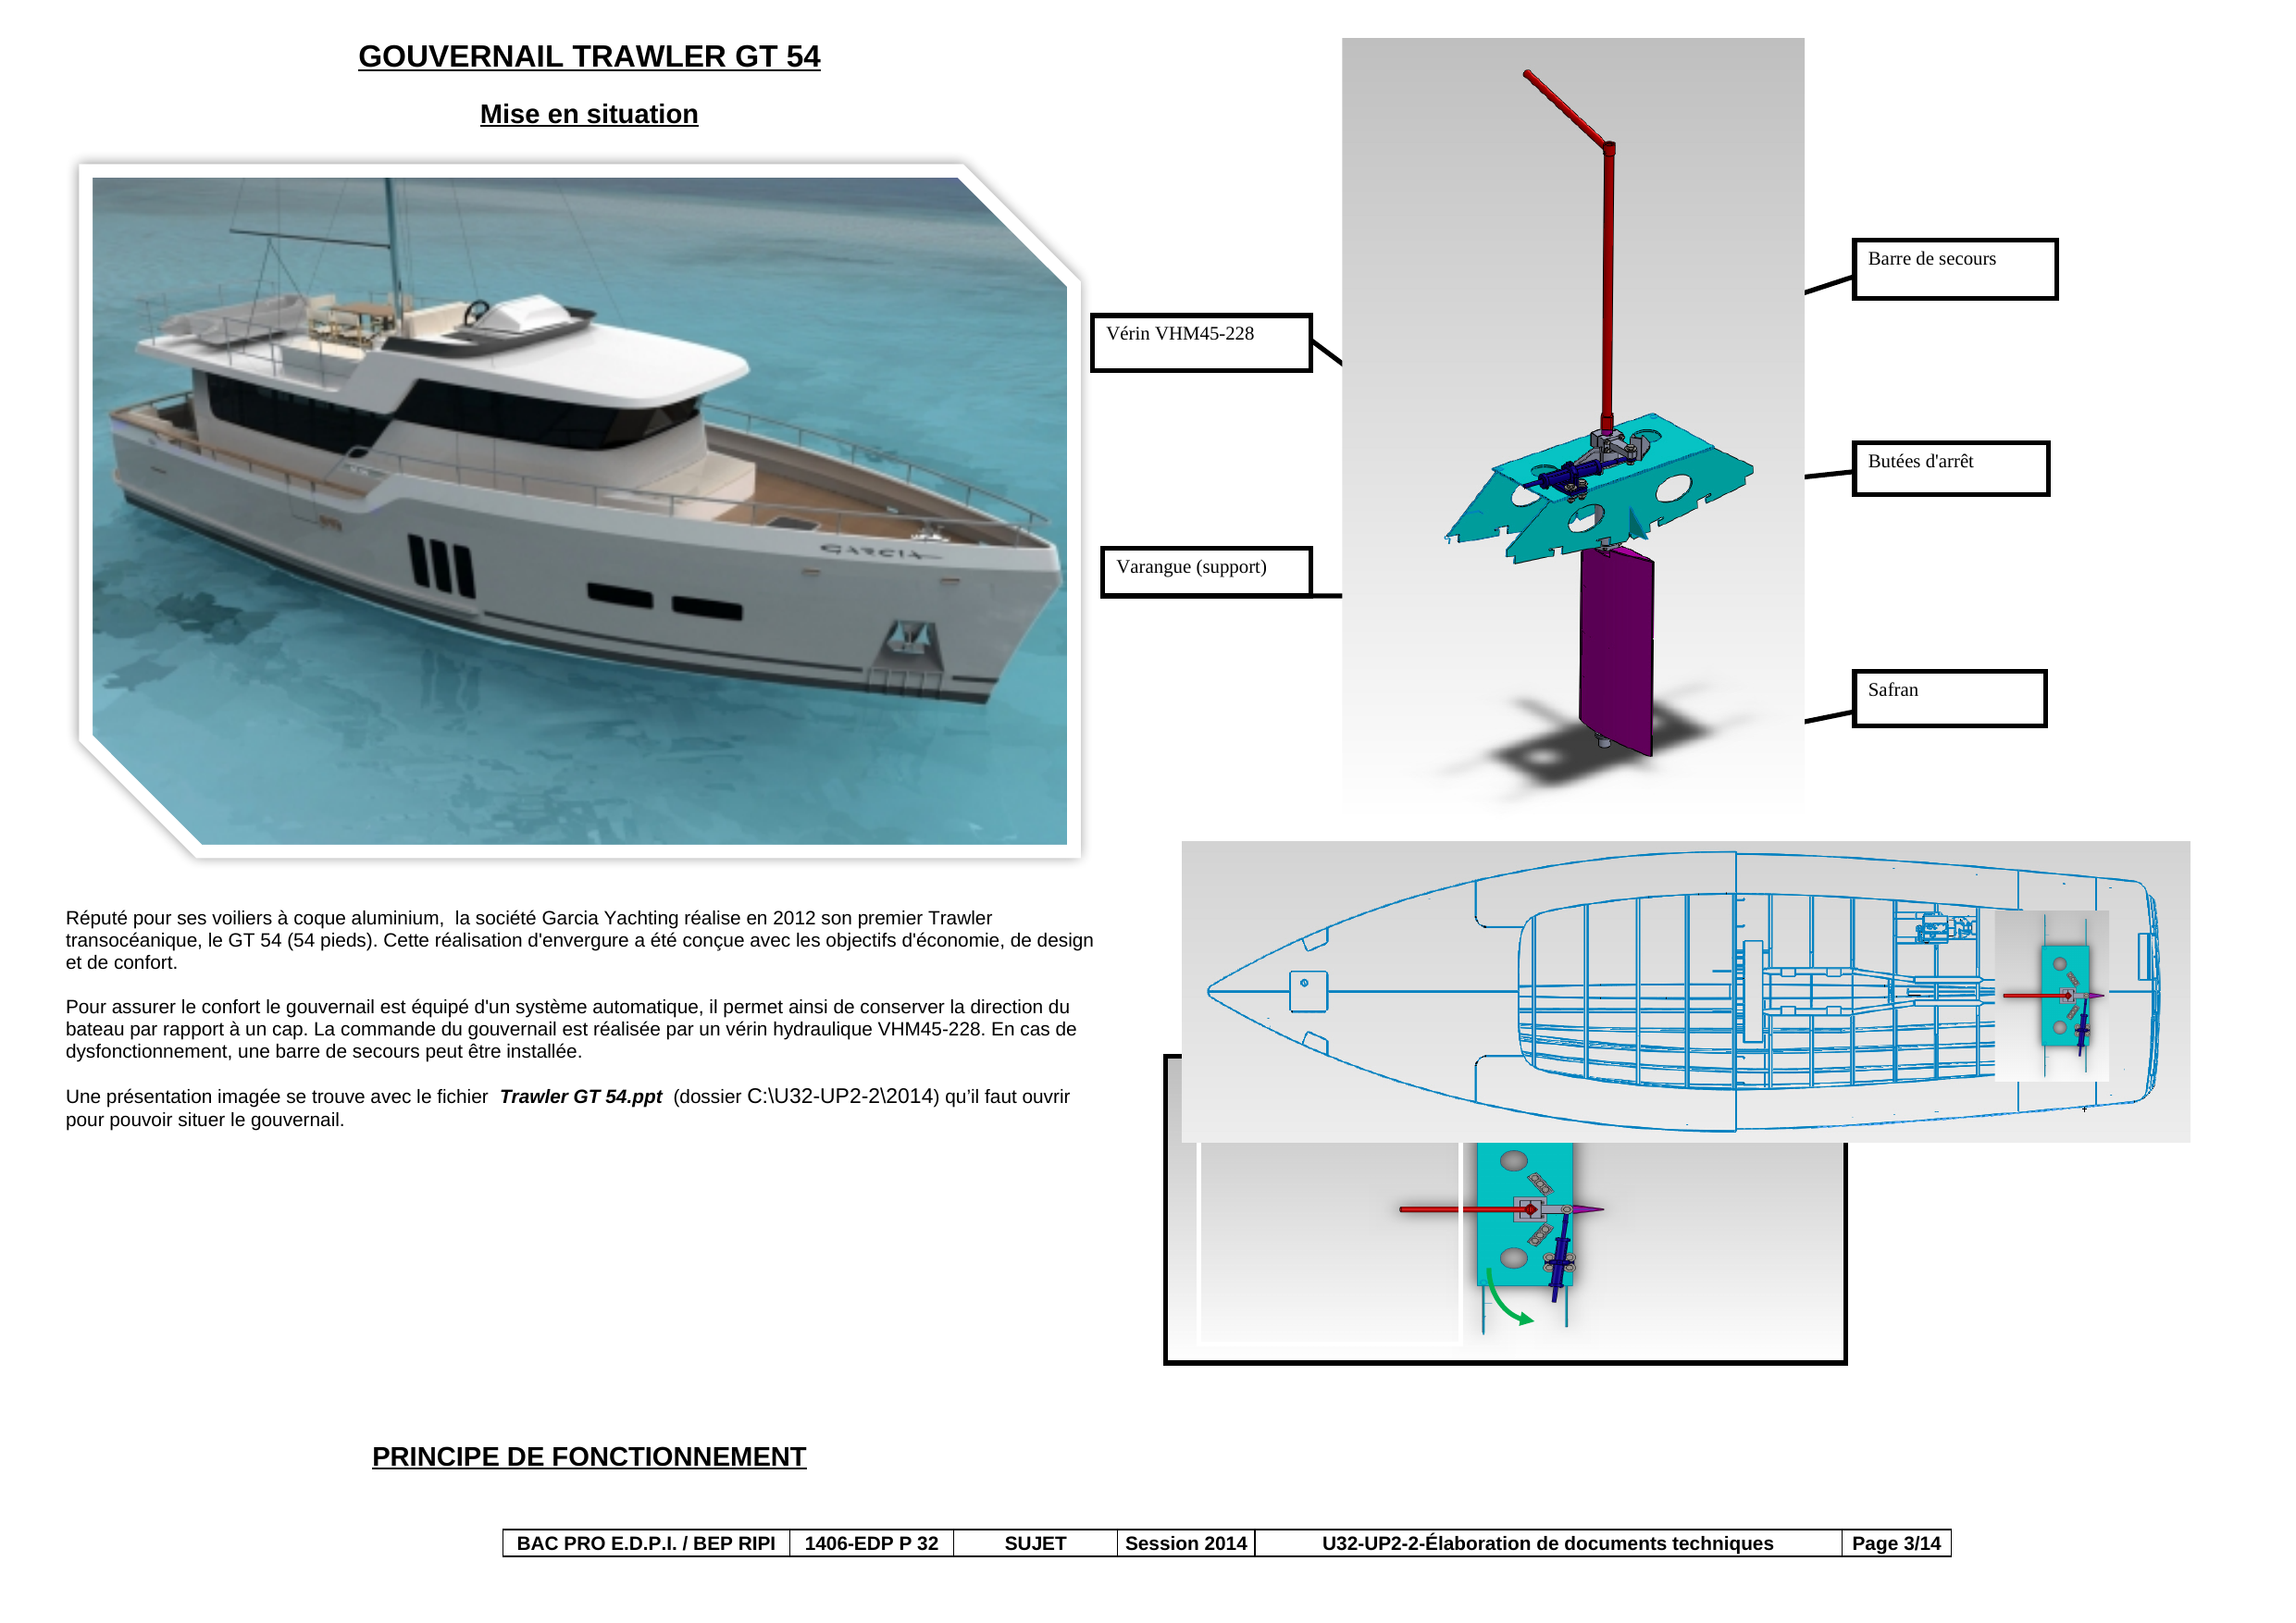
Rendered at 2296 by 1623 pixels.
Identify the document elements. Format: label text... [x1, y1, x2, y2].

picture [1168, 841, 2191, 1360]
text Mise en situation [66, 98, 1113, 130]
picture [1342, 38, 1806, 820]
text PRINCIPE DE FONCTIONNEMENT [66, 1441, 1113, 1472]
picture [93, 178, 1067, 844]
text Réputé pour ses voiliers à coque aluminium, la société Garcia Yachting réalise en 2012 son premier Trawler transocéanique, le GT 54 (54 pieds). Cette réalisation d'envergure a été conçue avec les objectifs d'économie, de design et de confort. [66, 907, 1113, 973]
text Une présentation imagée se trouve avec le fichier Trawler GT 54.ppt (dossier C:\U32-UP2-2\2014) qu’il faut ouvrir pour pouvoir situer le gouvernail. [66, 1084, 1113, 1131]
text Gouvernail trawler gt 54 [66, 38, 1113, 74]
text Pour assurer le confort le gouvernail est équipé d'un système automatique, il permet ainsi de conserver la direction du bateau par rapport à un cap. La commande du gouvernail est réalisée par un vérin hydraulique VHM45-228. En cas de dysfonctionnement, une barre de secours peut être installée. [66, 996, 1113, 1061]
